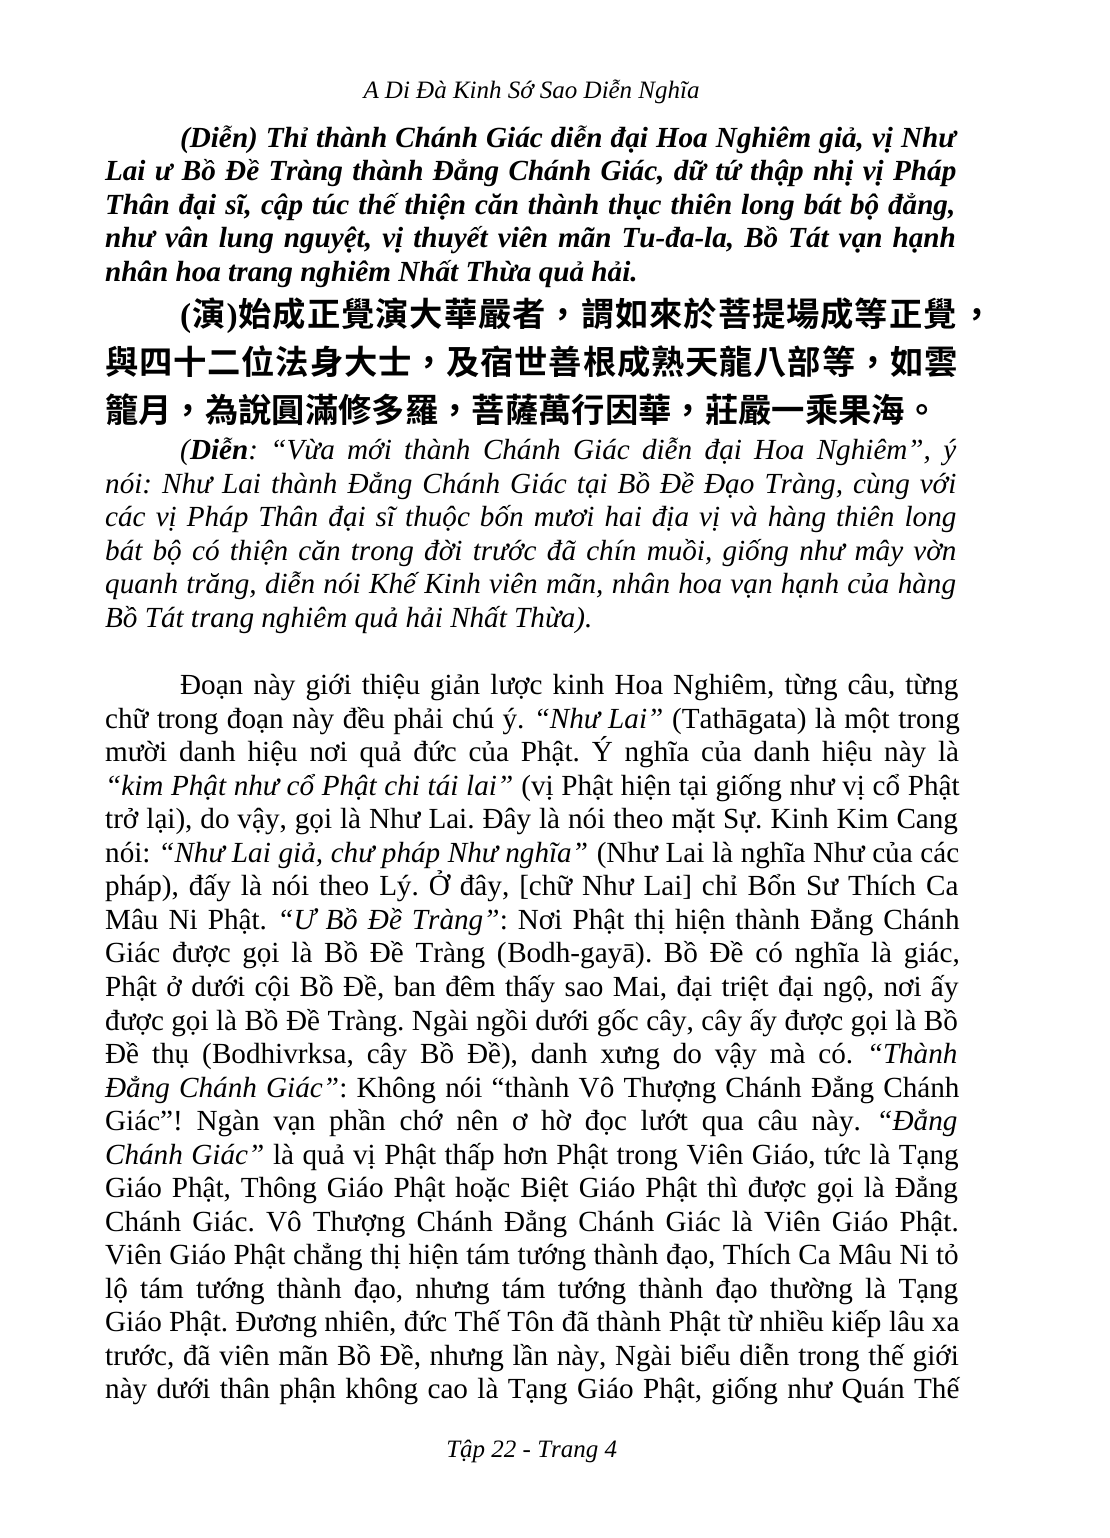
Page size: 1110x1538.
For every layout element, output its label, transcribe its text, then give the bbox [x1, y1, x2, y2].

text (Diễn: “Vừa mới thành Chánh Giác diễn đại Hoa Nghiêm”, ý nói: Như Lai thành Đẳng Chánh Giác tại Bồ Đề Đạo Tràng, cùng với các vị Pháp Thân đại sĩ thuộc bốn mươi hai địa vị và hàng thiên long bát bộ có thiện căn trong đời trước đã chín muồi, giống như mây vờn quanh trăng, diễn nói Khế Kinh viên mãn, nhân hoa vạn hạnh của hàng Bồ Tát trang nghiêm quả hải Nhất Thừa). [105, 432, 960, 634]
text (Diễn) Thỉ thành Chánh Giác diễn đại Hoa Nghiêm giả, vị Như Lai ư Bồ Đề Tràng thành Đẳng Chánh Giác, dữ tứ thập nhị vị Pháp Thân đại sĩ, cập túc thế thiện căn thành thục thiên long bát bộ đẳng, như vân lung nguyệt, vị thuyết viên mãn Tu-đa-la, Bồ Tát vạn hạnh nhân hoa trang nghiêm Nhất Thừa quả hải. [105, 120, 960, 288]
text (演)始成正覺演大華嚴者，謂如來於菩提場成等正覺，與四十二位法身大士，及宿世善根成熟天龍八部等，如雲籠月，為說圓滿修多羅，菩薩萬行因華，莊嚴一乘果海。 [105, 288, 960, 432]
